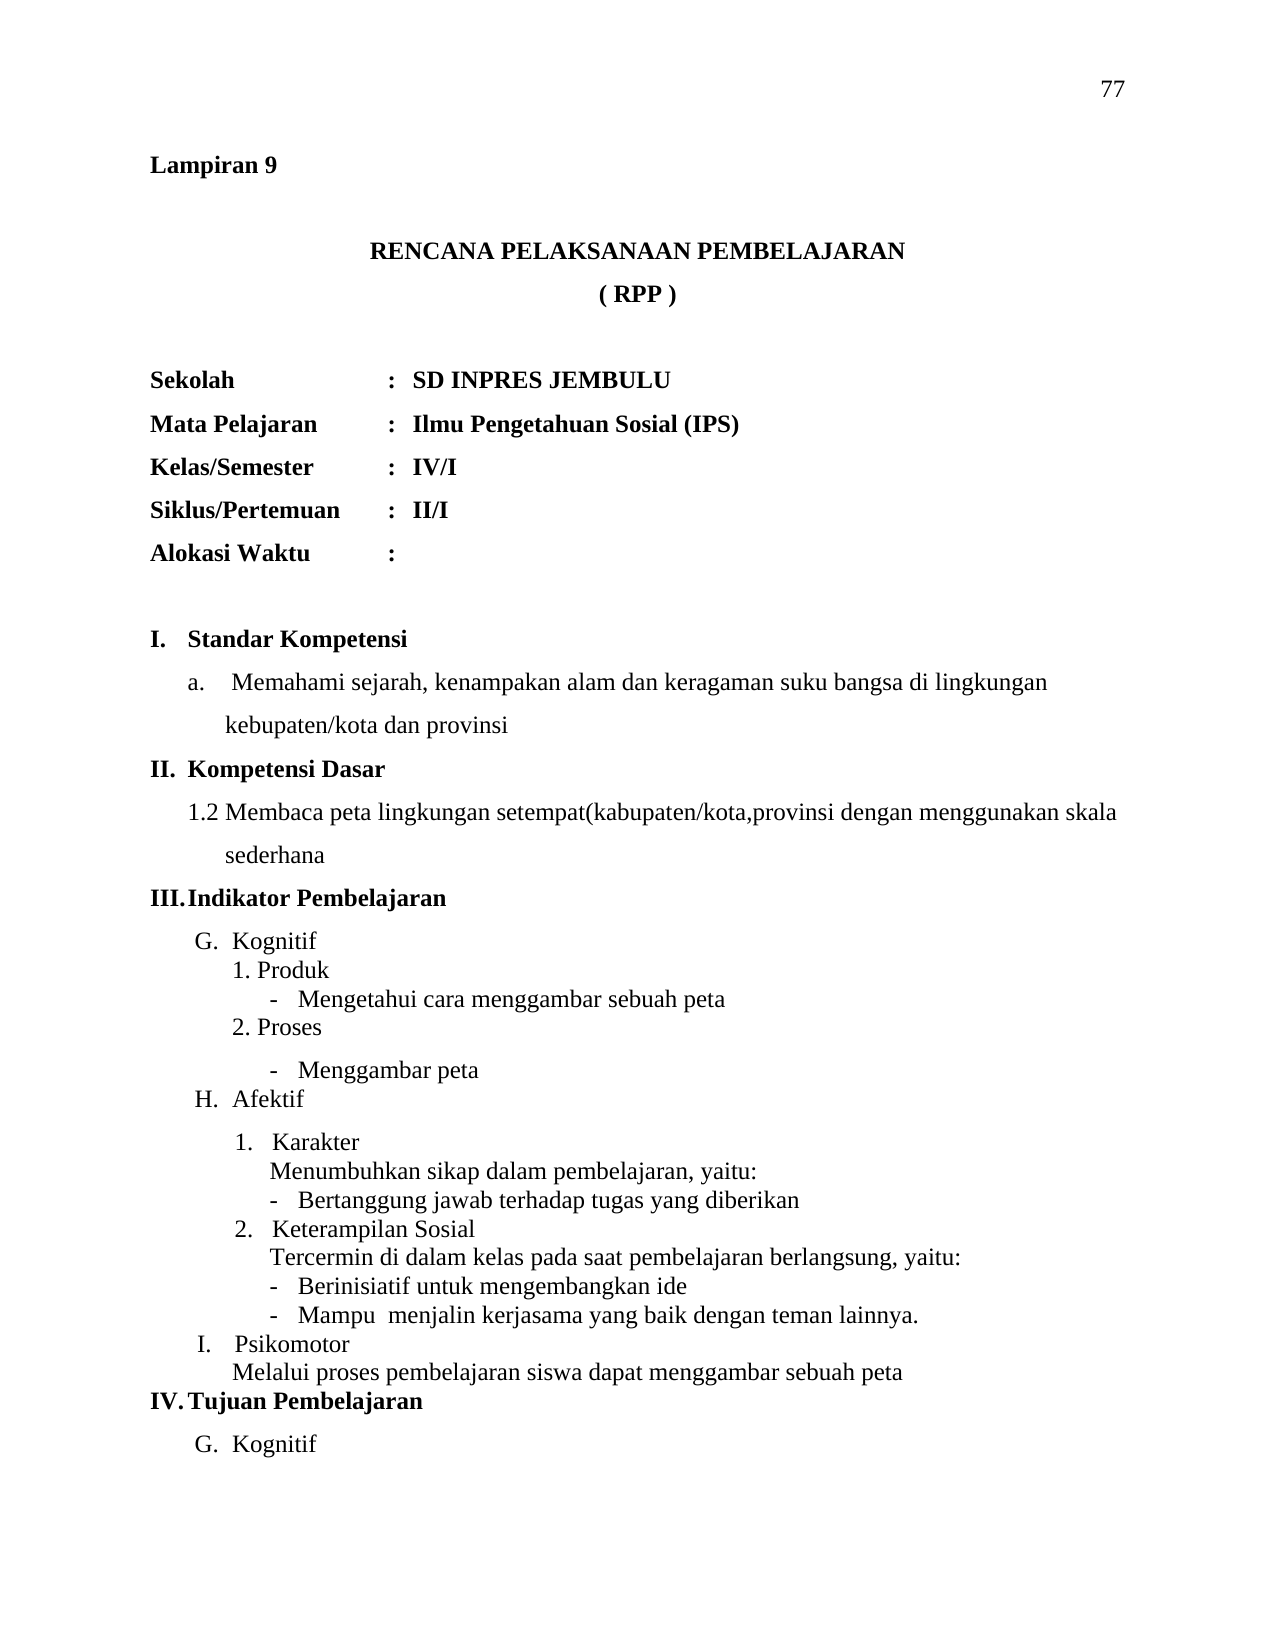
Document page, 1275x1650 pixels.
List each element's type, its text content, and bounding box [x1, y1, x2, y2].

list Menumbuhkan sikap dalam pembelajaran, yaitu: [269, 1156, 1125, 1185]
text Siklus/Pertemuan : II/I [150, 495, 1125, 524]
list Tujuan Pembelajaran [150, 1386, 1125, 1415]
list Melalui proses pembelajaran siswa dapat menggambar sebuah peta [232, 1357, 1125, 1386]
text ( RPP ) [150, 279, 1125, 308]
text Mata Pelajaran : Ilmu Pengetahuan Sosial (IPS) [150, 409, 1125, 437]
text 2. Proses [232, 1012, 1125, 1041]
list Mengetahui cara menggambar sebuah peta [269, 984, 1125, 1012]
list Keterampilan Sosial [234, 1214, 1125, 1242]
list Menggambar peta [269, 1056, 1125, 1084]
list Mampu menjalin kerjasama yang baik dengan teman lainnya. [269, 1300, 1125, 1329]
list Indikator Pembelajaran [150, 883, 1125, 912]
list Standar Kompetensi [150, 624, 1125, 653]
text Alokasi Waktu : [150, 538, 1125, 567]
text Sekolah : SD INPRES JEMBULU [150, 366, 1125, 394]
text Kelas/Semester : IV/I [150, 452, 1125, 481]
list Kognitif [194, 1429, 1125, 1458]
list Berinisiatif untuk mengembangkan ide [269, 1271, 1125, 1300]
list Karakter [234, 1127, 1125, 1156]
list Membaca peta lingkungan setempat(kabupaten/kota,provinsi dengan menggunakan skala sederhana [187, 797, 1125, 869]
list Afektif [194, 1084, 1125, 1113]
list Memahami sejarah, kenampakan alam dan keragaman suku bangsa di lingkungan kebupaten/kota dan provinsi [187, 667, 1125, 739]
list Psikomotor [197, 1329, 1125, 1357]
list Tercermin di dalam kelas pada saat pembelajaran berlangsung, yaitu: [269, 1242, 1125, 1271]
text Lampiran 9 [150, 150, 1125, 179]
list Kompetensi Dasar [150, 754, 1125, 782]
list Kognitif [194, 926, 1125, 955]
text RENCANA PELAKSANAAN PEMBELAJARAN [150, 236, 1125, 265]
text 1. Produk [232, 955, 1125, 984]
list Bertanggung jawab terhadap tugas yang diberikan [269, 1185, 1125, 1214]
